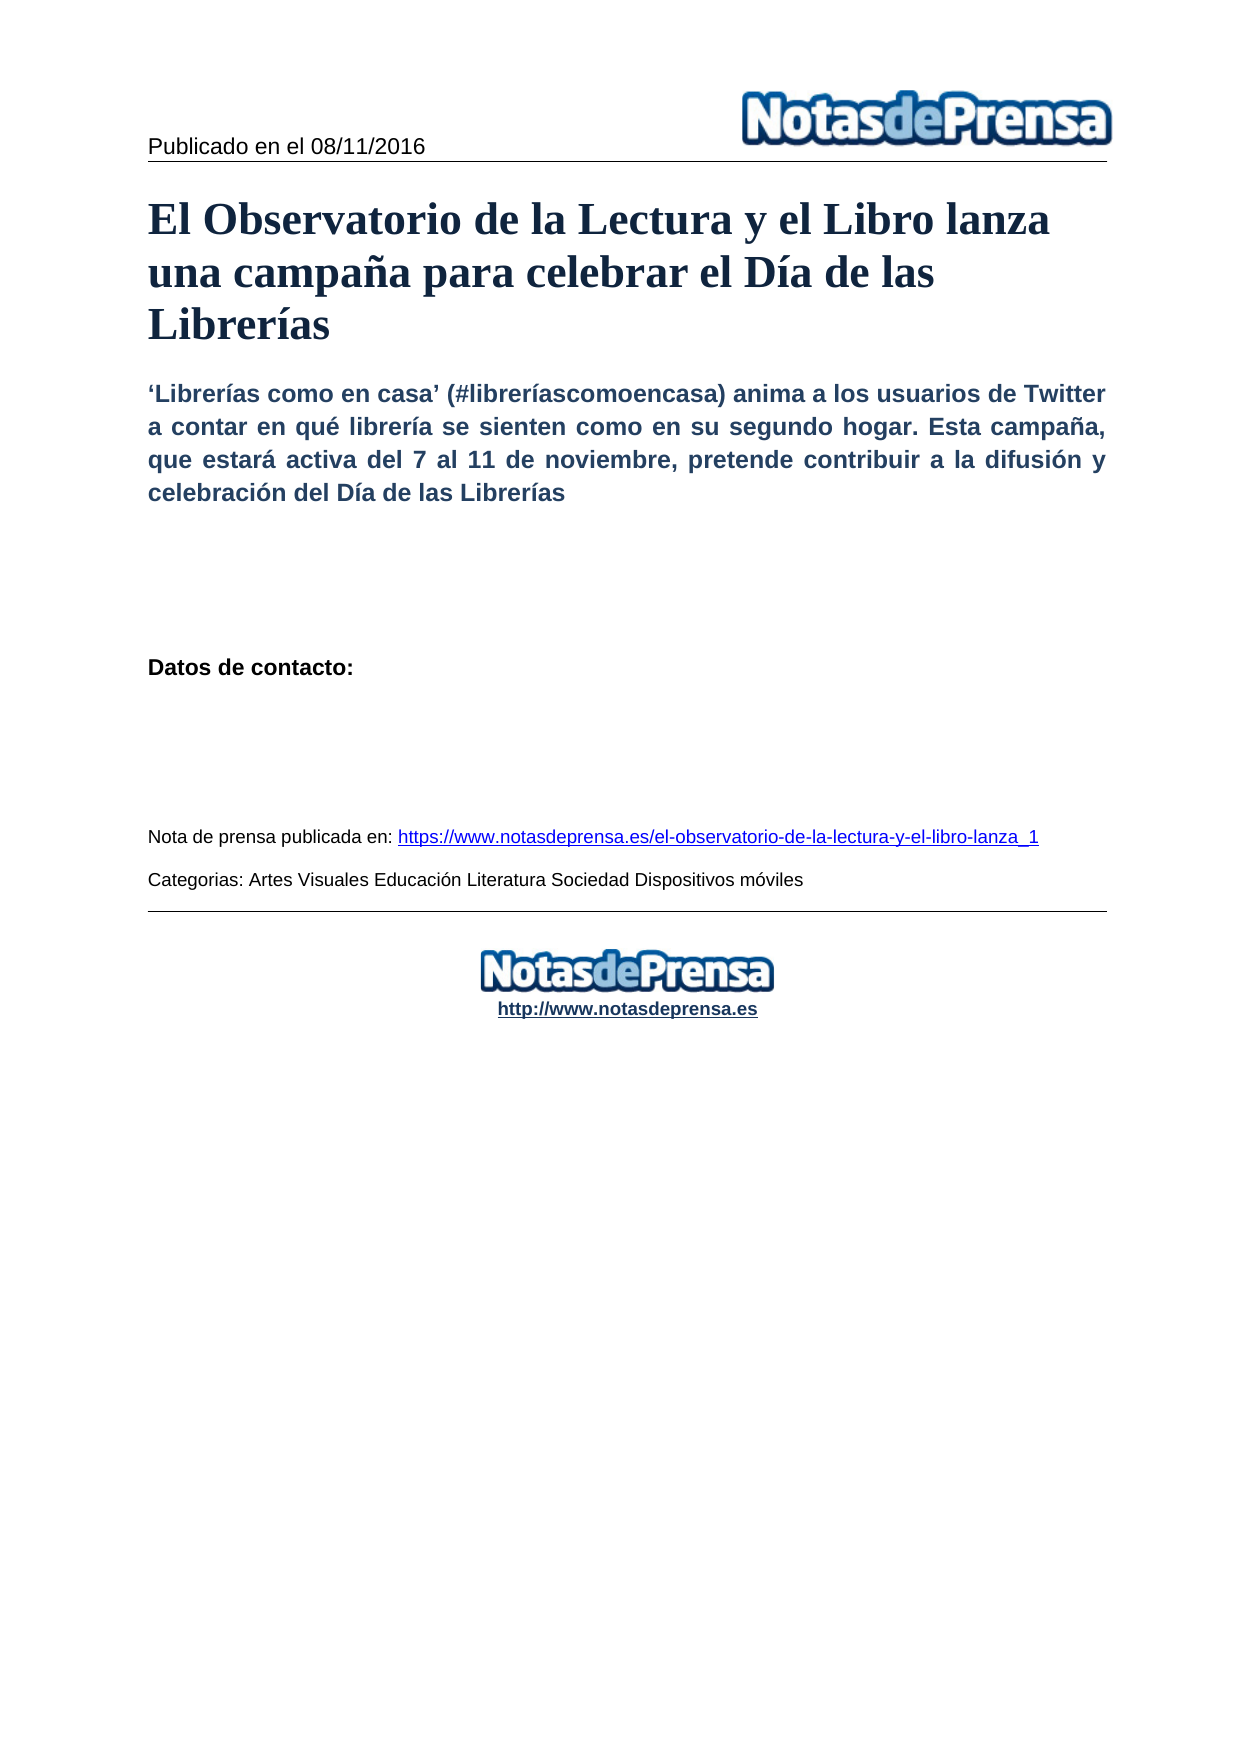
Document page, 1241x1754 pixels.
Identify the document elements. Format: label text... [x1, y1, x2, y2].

picture [480, 948, 775, 994]
subtitle El Observatorio de la Lectura y el Libro lanza una campaña para celebrar el Día de las Librerías [148, 192, 1107, 350]
text Publicado en el 08/11/2016 [148, 133, 1107, 161]
subtitle ‘Librerías como en casa’ (#libreríascomoencasa) anima a los usuarios de Twitter a contar en qué librería se sienten como en su segundo hogar. Esta campaña, que estará activa del 7 al 11 de noviembre, pretende contribuir a la difusión y celebración del Día de las Librerías [148, 379, 1107, 507]
text http://www.notasdeprensa.es [148, 998, 1107, 1019]
text Nota de prensa publicada en: https://www.notasdeprensa.es/el-observatorio-de-la-lectura-y-el-libro-lanza_1 [148, 826, 1107, 848]
text Datos de contacto: [148, 654, 1107, 681]
picture [742, 90, 1113, 148]
text Categorias: Artes Visuales Educación Literatura Sociedad Dispositivos móviles [148, 868, 1107, 890]
